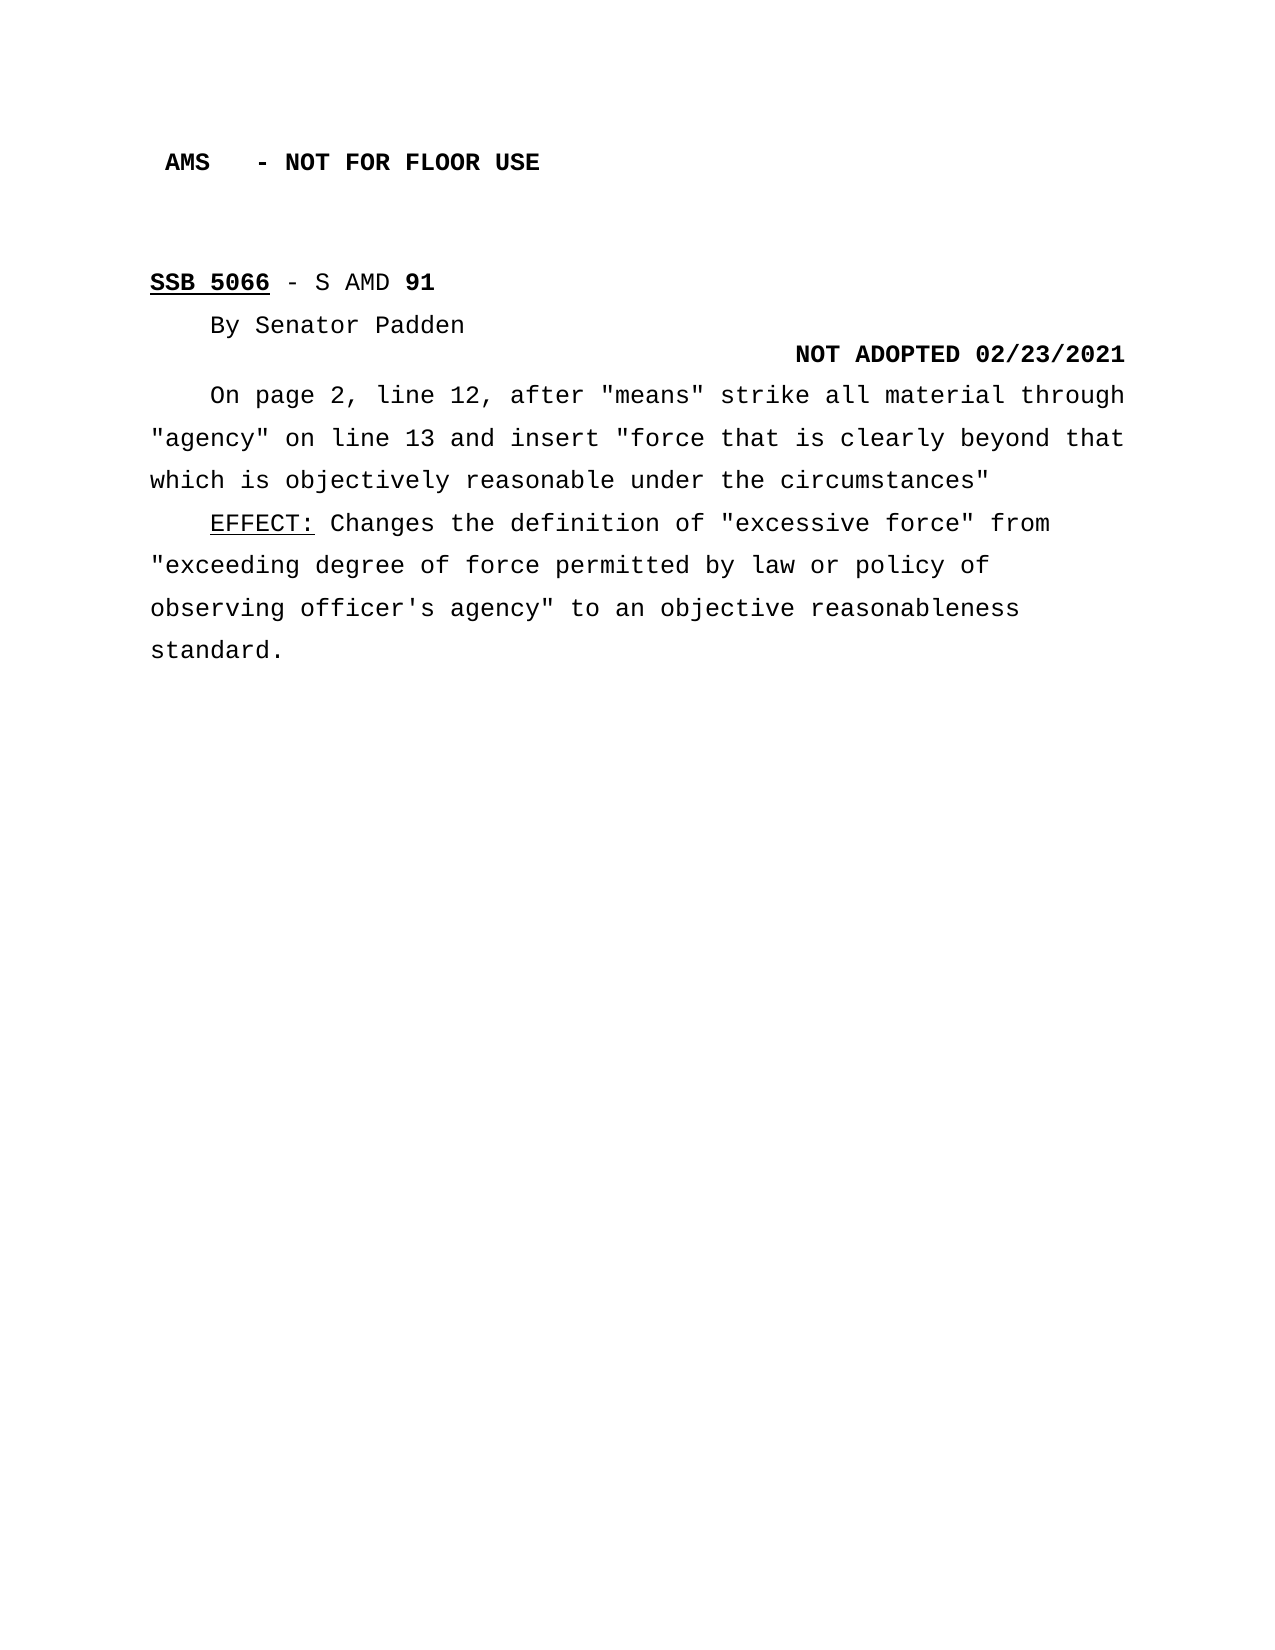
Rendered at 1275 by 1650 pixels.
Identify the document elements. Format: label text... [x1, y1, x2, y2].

text On page 2, line 12, after "means" strike all material through "agency" on line 13 and insert "force that is clearly beyond that which is objectively reasonable under the circumstances" [150, 370, 1125, 497]
text AMS - NOT FOR FLOOR USE [150, 150, 1125, 178]
text NOT ADOPTED 02/23/2021 [150, 342, 1125, 370]
text SSB 5066 - S AMD 91 [150, 257, 1125, 299]
text By Senator Padden [150, 299, 1125, 342]
text EFFECT: Changes the definition of "excessive force" from "exceeding degree of force permitted by law or policy of observing officer's agency" to an objective reasonableness standard. [150, 497, 1125, 667]
